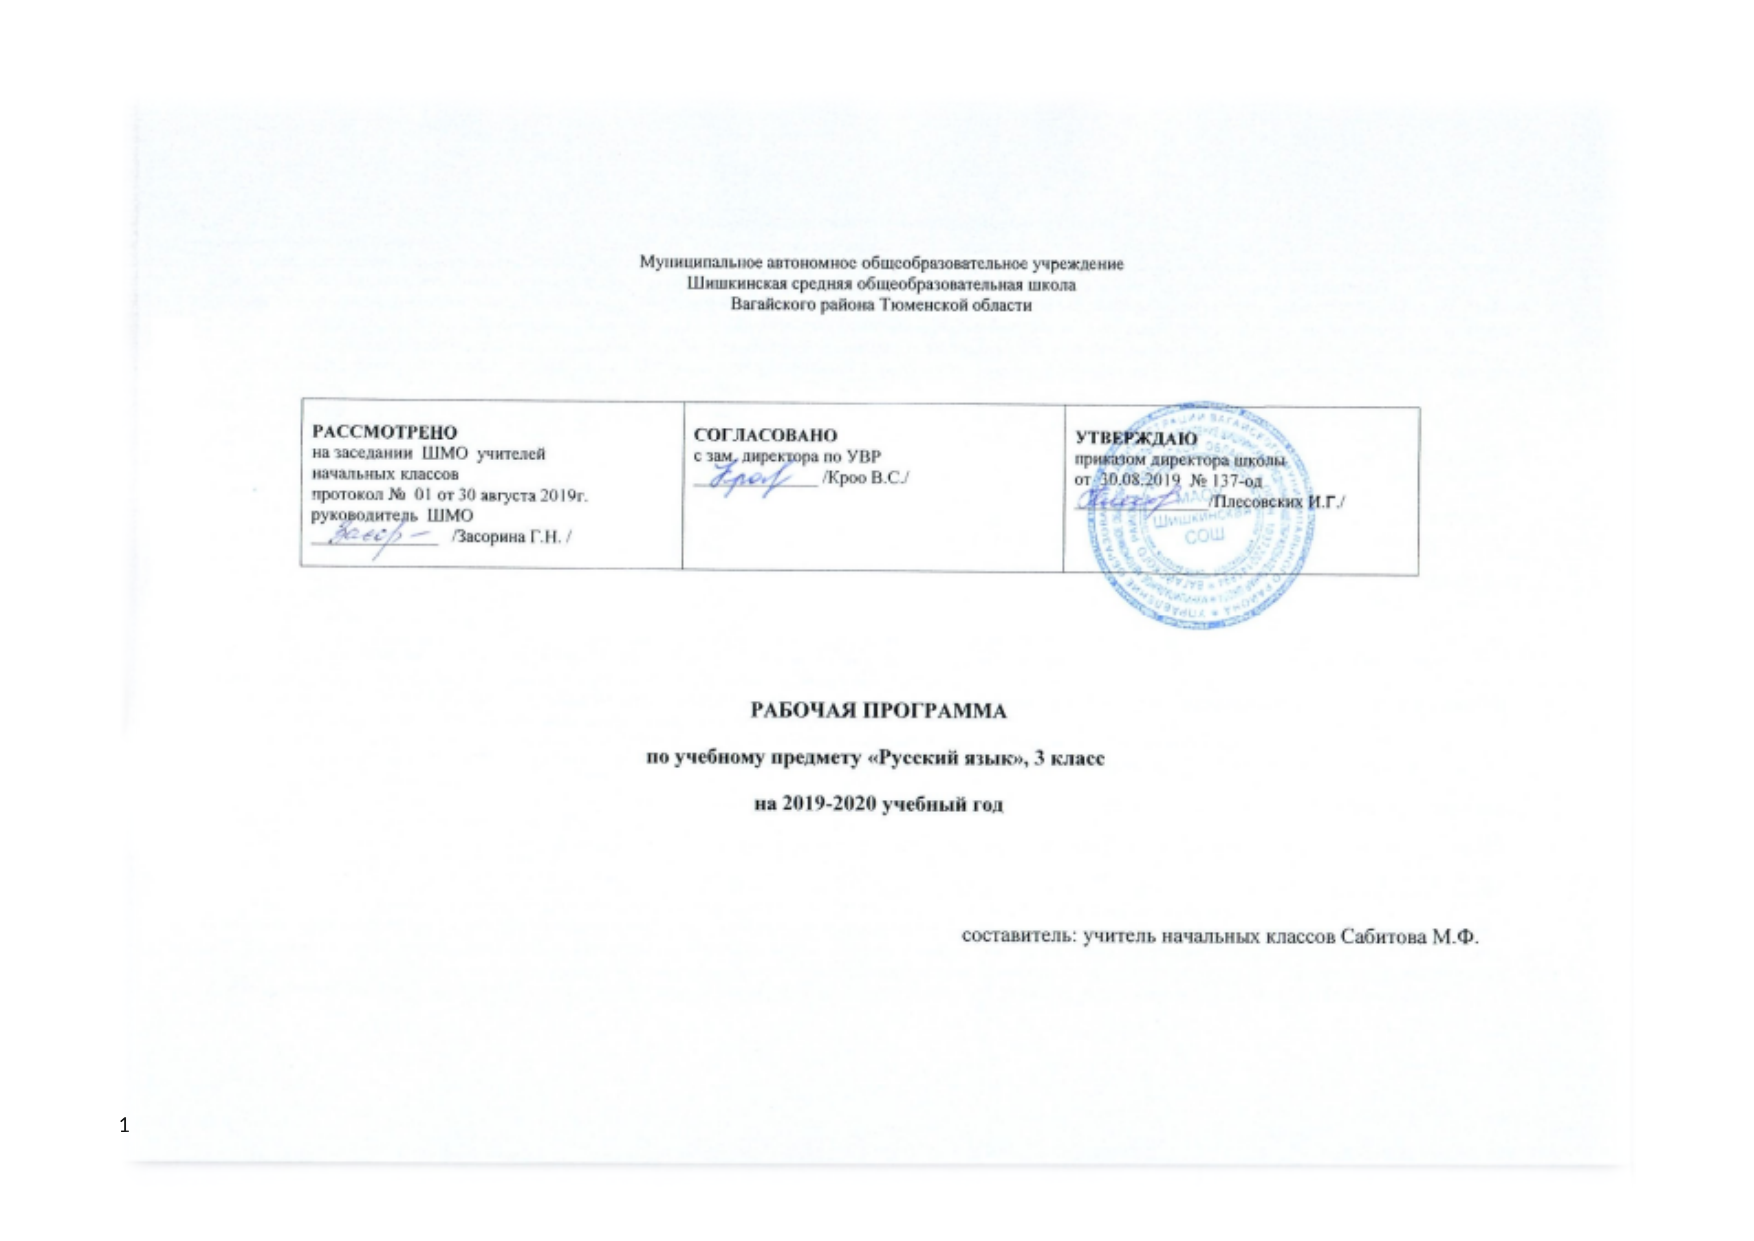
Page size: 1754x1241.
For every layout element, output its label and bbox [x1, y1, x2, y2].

picture [148, 118, 1605, 1162]
